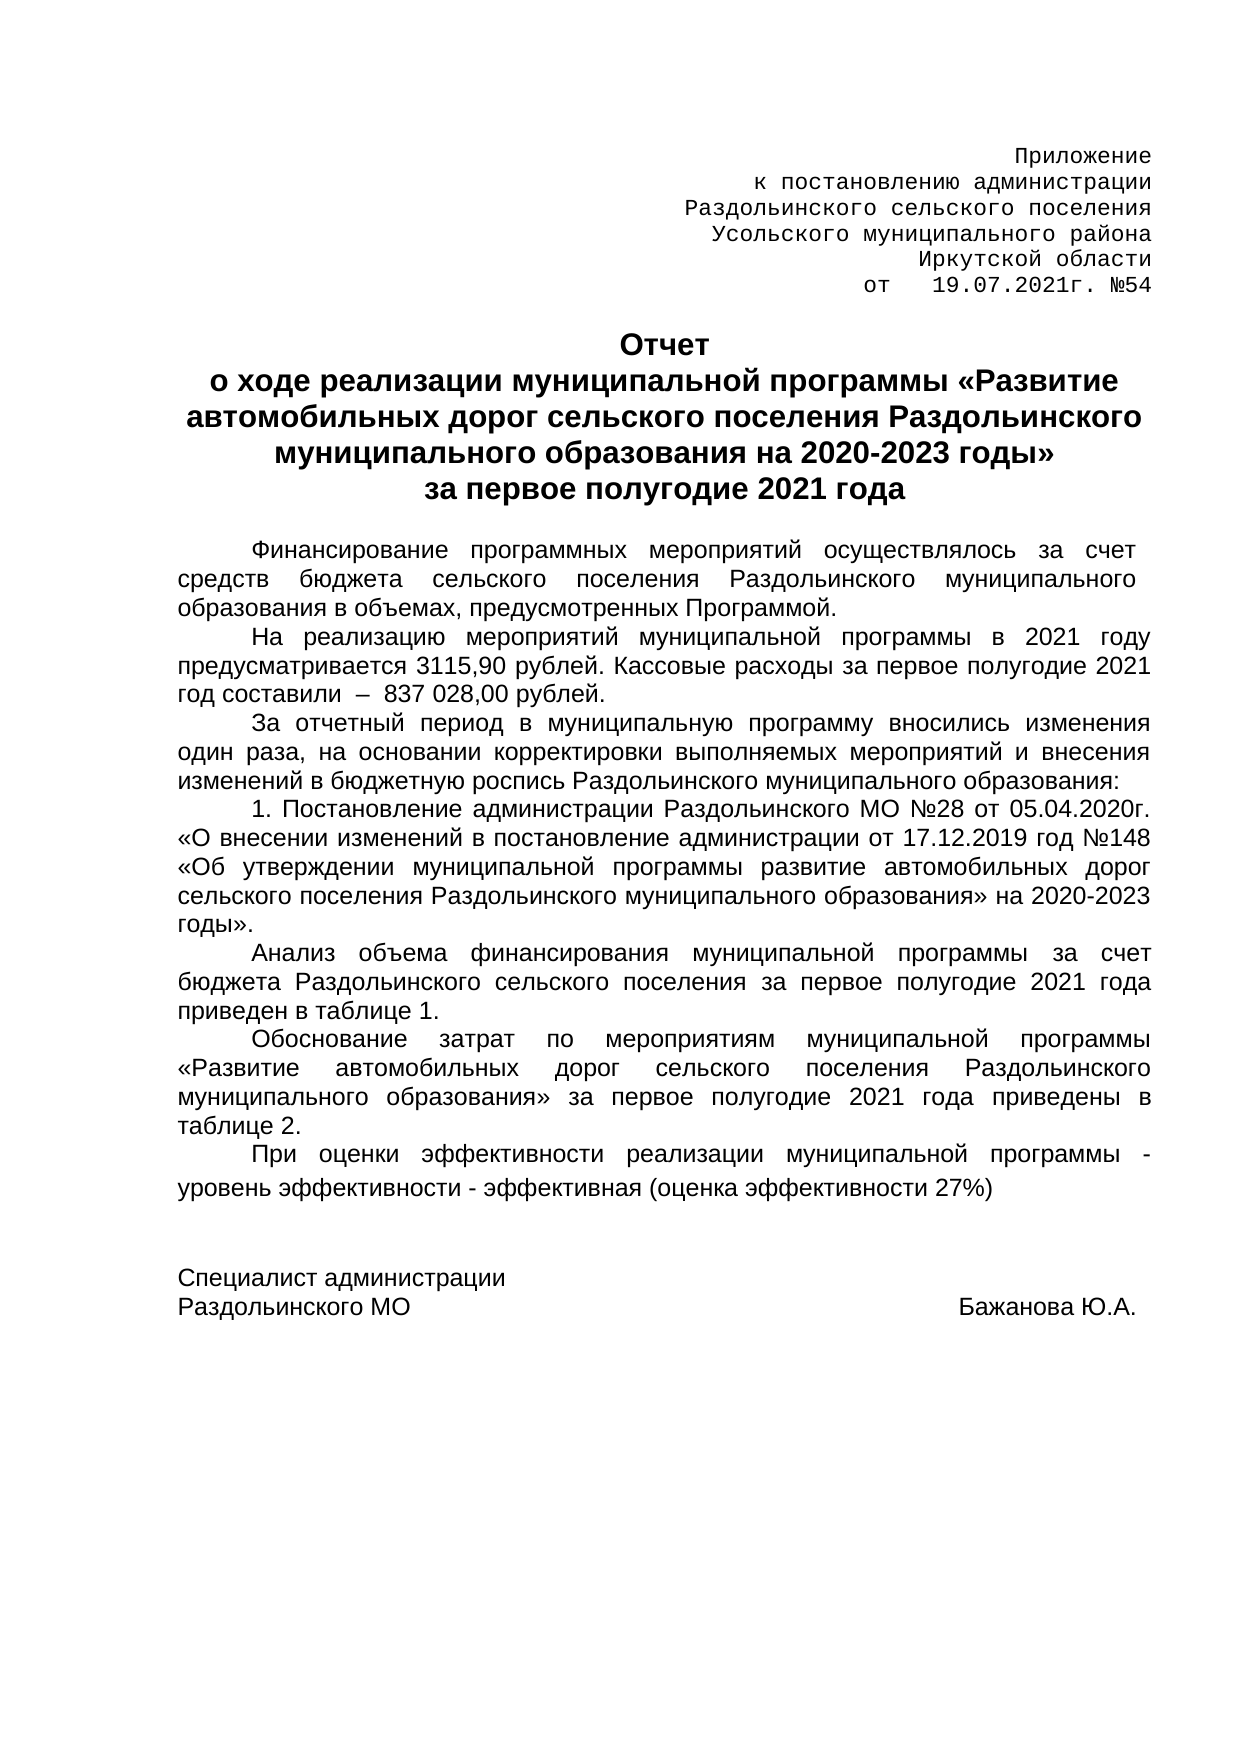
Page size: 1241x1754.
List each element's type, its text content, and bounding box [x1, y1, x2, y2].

text Раздольинского МО Бажанова Ю.А. [177, 1292, 1152, 1321]
text Усольского муниципального района [177, 222, 1152, 248]
text к постановлению администрации [177, 170, 1152, 196]
text от 19.07.2021г. №54 [177, 274, 1152, 300]
text о ходе реализации муниципальной программы «Развитие автомобильных дорог сельского поселения Раздольинского муниципального образования на 2020-2023 годы» [177, 362, 1152, 470]
text 1. Постановление администрации Раздольинского МО №28 от 05.04.2020г. «О внесении изменений в постановление администрации от 17.12.2019 год №148 «Об утверждении муниципальной программы развитие автомобильных дорог сельского поселения Раздольинского муниципального образования» на 2020-2023 годы». [177, 794, 1152, 938]
text Раздольинского сельского поселения [177, 196, 1152, 222]
text Приложение [177, 144, 1152, 170]
text За отчетный период в муниципальную программу вносились изменения один раза, на основании корректировки выполняемых мероприятий и внесения изменений в бюджетную роспись Раздольинского муниципального образования: [177, 708, 1152, 794]
text за первое полугодие 2021 года [177, 470, 1152, 506]
text Анализ объема финансирования муниципальной программы за счет бюджета Раздольинского сельского поселения за первое полугодие 2021 года приведен в таблице 1. [177, 938, 1152, 1024]
text На реализацию мероприятий муниципальной программы в 2021 году предусматривается 3115,90 рублей. Кассовые расходы за первое полугодие 2021 год составили – 837 028,00 рублей. [177, 622, 1152, 708]
text Отчет [177, 326, 1152, 362]
text Специалист администрации [177, 1263, 1152, 1292]
text Обоснование затрат по мероприятиям муниципальной программы «Развитие автомобильных дорог сельского поселения Раздольинского муниципального образования» за первое полугодие 2021 года приведены в таблице 2. [177, 1024, 1152, 1139]
text Финансирование программных мероприятий осуществлялось за счет средств бюджета сельского поселения Раздольинского муниципального образования в объемах, предусмотренных Программой. [177, 534, 1137, 622]
text При оценки эффективности реализации муниципальной программы - уровень эффективности - эффективная (оценка эффективности 27%) [177, 1139, 1152, 1201]
text Иркутской области [177, 248, 1152, 274]
